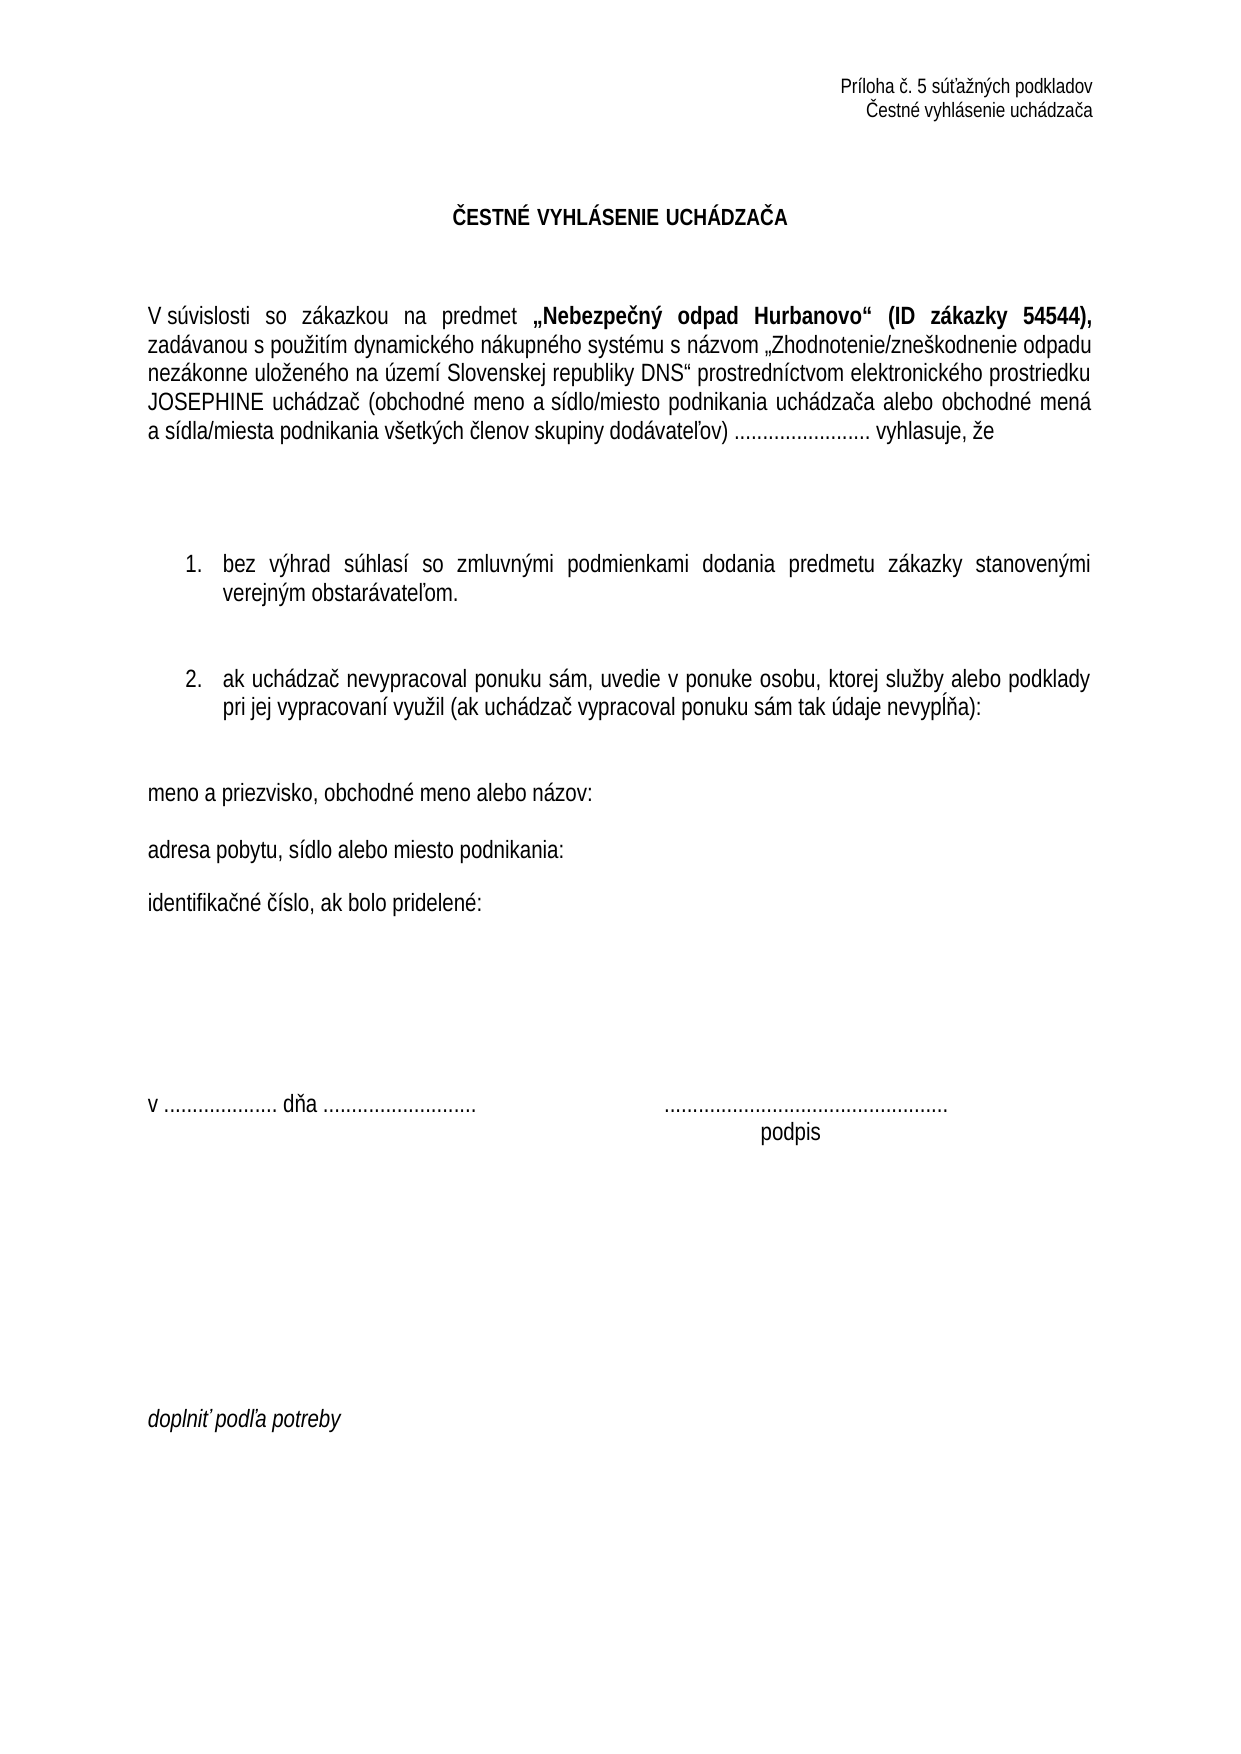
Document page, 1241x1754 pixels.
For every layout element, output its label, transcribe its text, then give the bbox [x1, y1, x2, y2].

text adresa pobytu, sídlo alebo miesto podnikania: [148, 836, 1093, 864]
subtitle čestné vyhlásenie uchádzača [148, 198, 1093, 231]
list bez výhrad súhlasí so zmluvnými podmienkami dodania predmetu zákazky stanovenými verejným obstarávateľom. [185, 549, 1093, 606]
text v .................... dňa ........................... .................................................. [148, 1089, 1093, 1117]
text doplniť podľa potreby [148, 1404, 1093, 1432]
list ak uchádzač nevypracoval ponuku sám, uvedie v ponuke osobu, ktorej služby alebo podklady pri jej vypracovaní využil (ak uchádzač vypracoval ponuku sám tak údaje nevypĺňa): [185, 664, 1093, 721]
text identifikačné číslo, ak bolo pridelené: [148, 888, 1093, 917]
text podpis [148, 1117, 1093, 1146]
text meno a priezvisko, obchodné meno alebo názov: [148, 778, 1093, 807]
text V súvislosti so zákazkou na predmet „Nebezpečný odpad Hurbanovo“ (ID zákazky 54544), zadávanou s použitím dynamického nákupného systému s názvom „Zhodnotenie/zneškodnenie odpadu nezákonne uloženého na území Slovenskej republiky DNS“ prostredníctvom elektronického prostriedku JOSEPHINE uchádzač (obchodné meno a sídlo/miesto podnikania uchádzača alebo obchodné mená a sídla/miesta podnikania všetkých členov skupiny dodávateľov) ........................ vyhlasuje, že [148, 301, 1093, 444]
